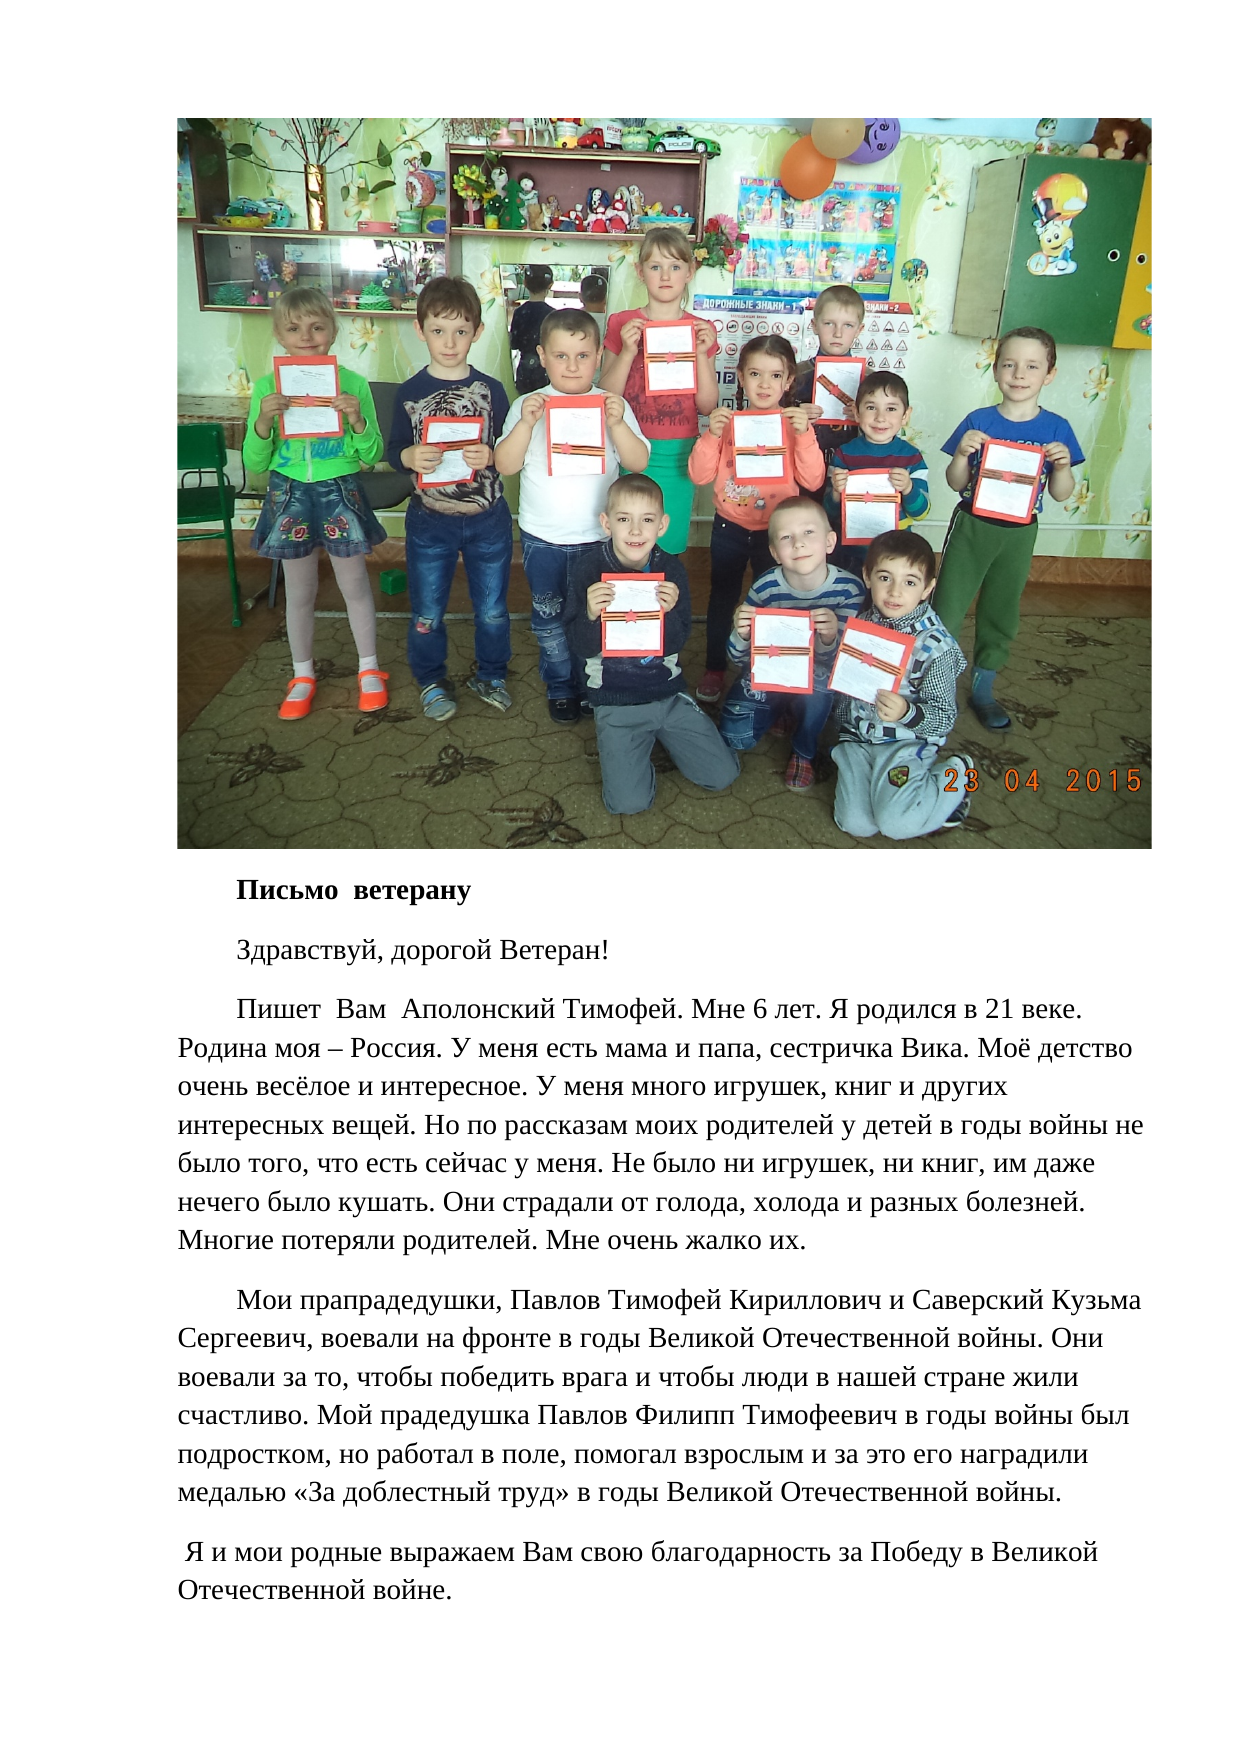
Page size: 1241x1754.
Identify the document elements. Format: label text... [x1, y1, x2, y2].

text Пишет Вам Аполонский Тимофей. Мне 6 лет. Я родился в 21 веке. Родина моя – Россия. У меня есть мама и папа, сестричка Вика. Моё детство очень весёлое и интересное. У меня много игрушек, книг и других интересных вещей. Но по рассказам моих родителей у детей в годы войны не было того, что есть сейчас у меня. Не было ни игрушек, ни книг, им даже нечего было кушать. Они страдали от голода, холода и разных болезней. Многие потеряли родителей. Мне очень жалко их. [177, 991, 1152, 1256]
text Здравствуй, дорогой Ветеран! [177, 932, 1152, 965]
text Письмо ветерану [177, 872, 1152, 906]
picture [177, 118, 1152, 849]
text Я и мои родные выражаем Вам свою благодарность за Победу в Великой Отечественной войне. [177, 1534, 1152, 1606]
text Мои прапрадедушки, Павлов Тимофей Кириллович и Саверский Кузьма Сергеевич, воевали на фронте в годы Великой Отечественной войны. Они воевали за то, чтобы победить врага и чтобы люди в нашей стране жили счастливо. Мой прадедушка Павлов Филипп Тимофеевич в годы войны был подростком, но работал в поле, помогал взрослым и за это его наградили медалью «За доблестный труд» в годы Великой Отечественной войны. [177, 1282, 1152, 1508]
